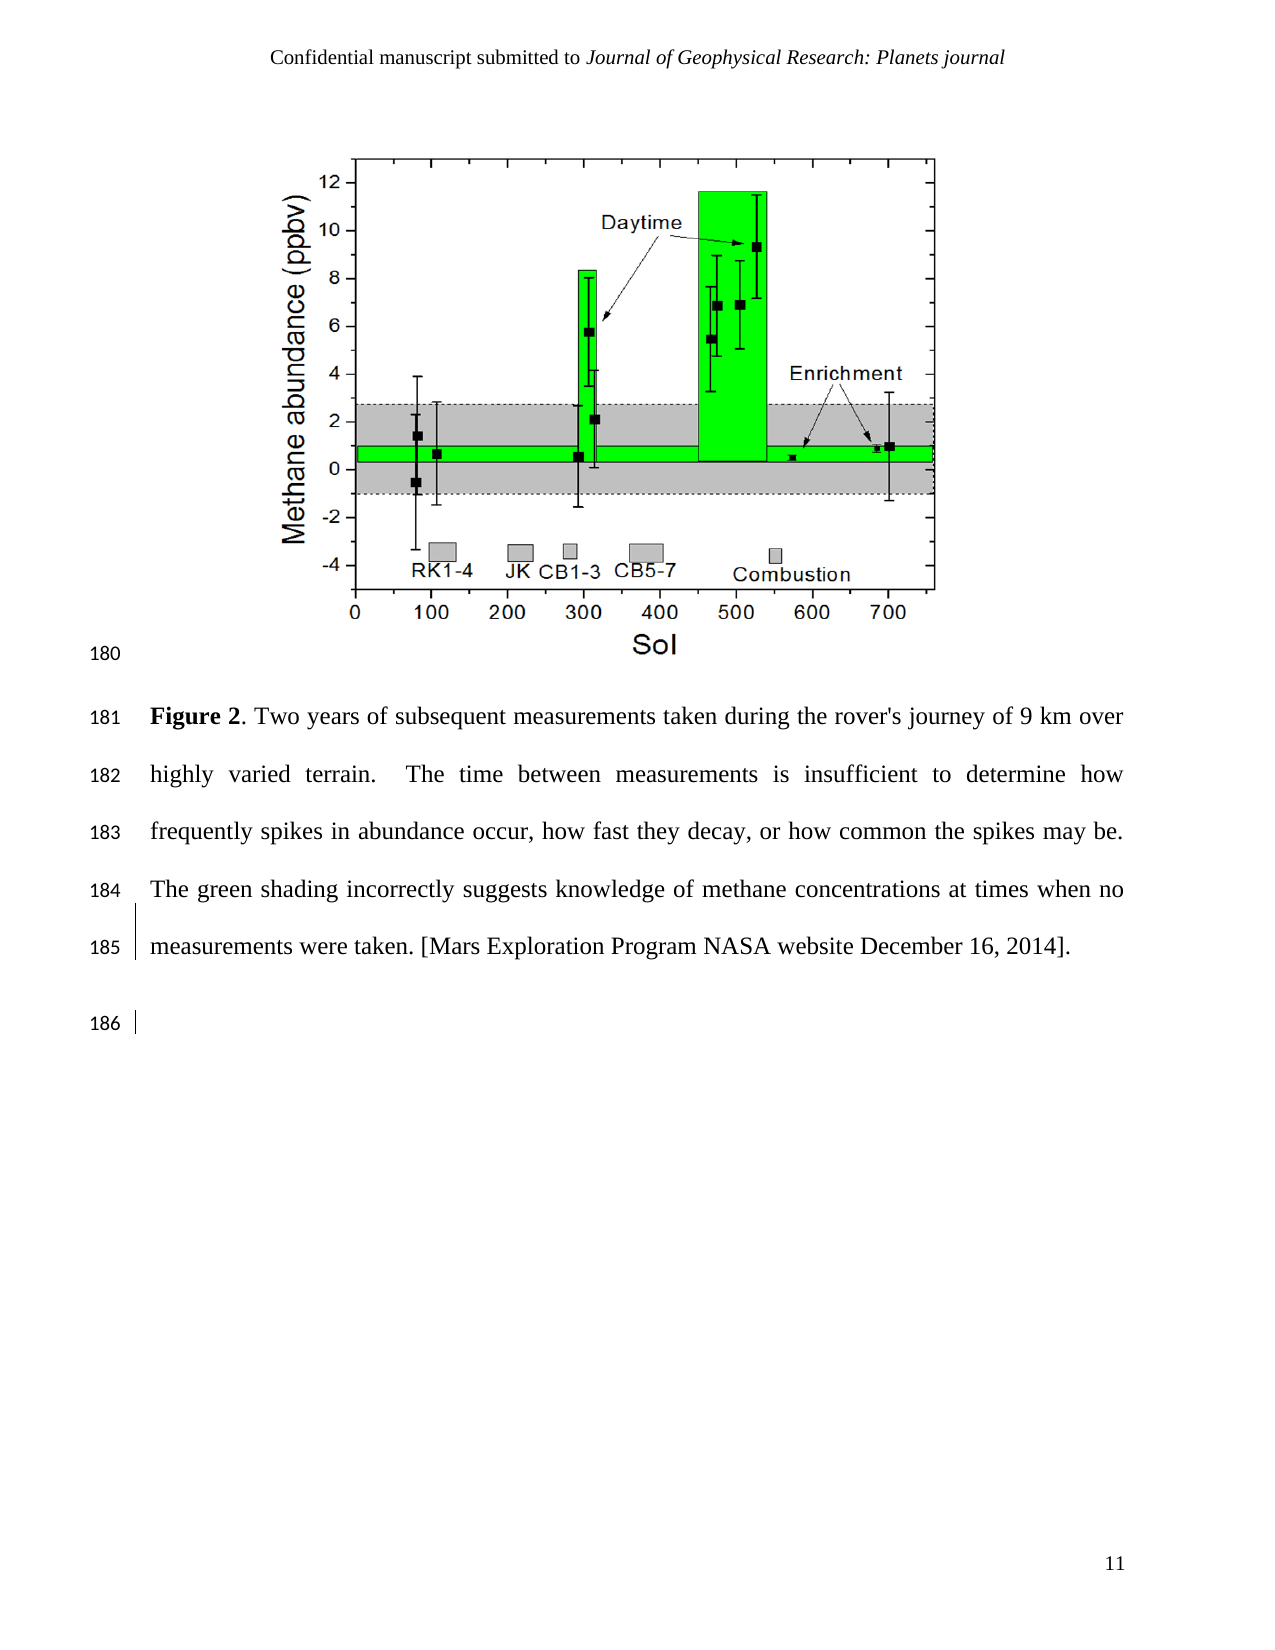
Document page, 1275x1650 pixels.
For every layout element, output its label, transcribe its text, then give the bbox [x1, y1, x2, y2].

text Figure 2. Two years of subsequent measurements taken during the rover's journey of 9 km over highly varied terrain. The time between measurements is insufficient to determine how frequently spikes in abundance occur, how fast they decay, or how common the spikes may be. The green shading incorrectly suggests knowledge of methane concentrations at times when no measurements were taken. [Mars Exploration Program NASA website December 16, 2014]. [150, 701, 1125, 960]
picture [268, 150, 944, 661]
